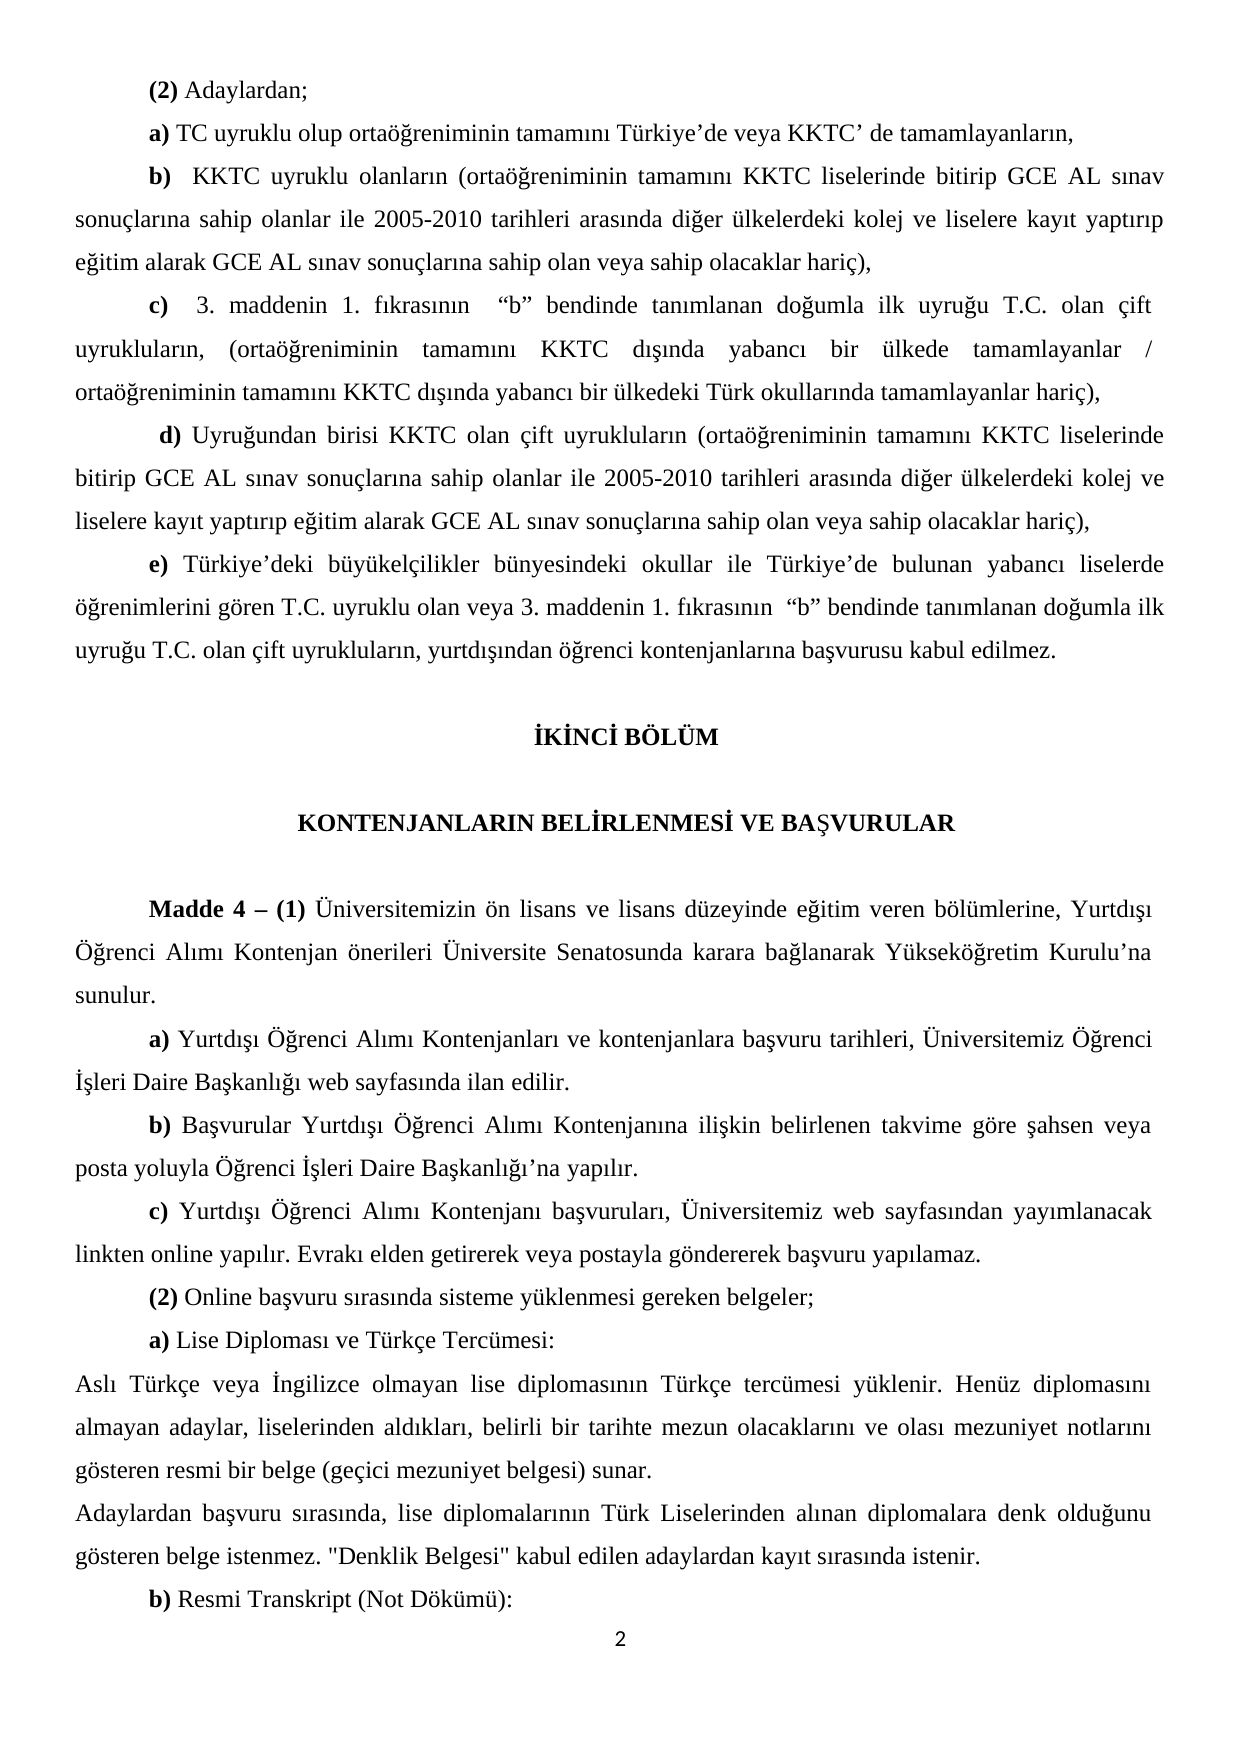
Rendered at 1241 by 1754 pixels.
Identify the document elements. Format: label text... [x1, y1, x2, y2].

text KONTENJANLARIN BELİRLENMESİ VE BAŞVURULAR [87, 808, 1165, 837]
text (2) Online başvuru sırasında sisteme yüklenmesi gereken belgeler; [75, 1282, 1152, 1311]
text a) TC uyruklu olup ortaöğreniminin tamamını Türkiye’de veya KKTC’ de tamamlayanların, [75, 118, 1165, 147]
text d) Uyruğundan birisi KKTC olan çift uyrukluların (ortaöğreniminin tamamını KKTC liselerinde bitirip GCE AL sınav sonuçlarına sahip olanlar ile 2005-2010 tarihleri arasında diğer ülkelerdeki kolej ve liselere kayıt yaptırıp eğitim alarak GCE AL sınav sonuçlarına sahip olan veya sahip olacaklar hariç), [75, 420, 1165, 535]
text b) KKTC uyruklu olanların (ortaöğreniminin tamamını KKTC liselerinde bitirip GCE AL sınav sonuçlarına sahip olanlar ile 2005-2010 tarihleri arasında diğer ülkelerdeki kolej ve liselere kayıt yaptırıp eğitim alarak GCE AL sınav sonuçlarına sahip olan veya sahip olacaklar hariç), [75, 161, 1165, 276]
text e) Türkiye’deki büyükelçilikler bünyesindeki okullar ile Türkiye’de bulunan yabancı liselerde öğrenimlerini gören T.C. uyruklu olan veya 3. maddenin 1. fıkrasının “b” bendinde tanımlanan doğumla ilk uyruğu T.C. olan çift uyrukluların, yurtdışından öğrenci kontenjanlarına başvurusu kabul edilmez. [75, 549, 1165, 664]
text a) Lise Diploması ve Türkçe Tercümesi: [75, 1326, 1152, 1354]
text b) Resmi Transkript (Not Dökümü): [75, 1584, 1165, 1613]
text c) Yurtdışı Öğrenci Alımı Kontenjanı başvuruları, Üniversitemiz web sayfasından yayımlanacak linkten online yapılır. Evrakı elden getirerek veya postayla göndererek başvuru yapılamaz. [75, 1196, 1152, 1268]
text Aslı Türkçe veya İngilizce olmayan lise diplomasının Türkçe tercümesi yüklenir. Henüz diplomasını almayan adaylar, liselerinden aldıkları, belirli bir tarihte mezun olacaklarını ve olası mezuniyet notlarını gösteren resmi bir belge (geçici mezuniyet belgesi) sunar. [75, 1369, 1152, 1484]
text Madde 4 – (1) Üniversitemizin ön lisans ve lisans düzeyinde eğitim veren bölümlerine, Yurtdışı Öğrenci Alımı Kontenjan önerileri Üniversite Senatosunda karara bağlanarak Yükseköğretim Kurulu’na sunulur. [75, 894, 1153, 1009]
text (2) Adaylardan; [75, 75, 1165, 104]
text a) Yurtdışı Öğrenci Alımı Kontenjanları ve kontenjanlara başvuru tarihleri, Üniversitemiz Öğrenci İşleri Daire Başkanlığı web sayfasında ilan edilir. [75, 1024, 1153, 1096]
text b) Başvurular Yurtdışı Öğrenci Alımı Kontenjanına ilişkin belirlenen takvime göre şahsen veya posta yoluyla Öğrenci İşleri Daire Başkanlığı’na yapılır. [75, 1110, 1152, 1182]
text Adaylardan başvuru sırasında, lise diplomalarının Türk Liselerinden alınan diplomalara denk olduğunu gösteren belge istenmez. "Denklik Belgesi" kabul edilen adaylardan kayıt sırasında istenir. [75, 1498, 1152, 1570]
text c) 3. maddenin 1. fıkrasının “b” bendinde tanımlanan doğumla ilk uyruğu T.C. olan çift uyrukluların, (ortaöğreniminin tamamını KKTC dışında yabancı bir ülkede tamamlayanlar / ortaöğreniminin tamamını KKTC dışında yabancı bir ülkedeki Türk okullarında tamamlayanlar hariç), [75, 291, 1153, 406]
text İKİNCİ BÖLÜM [87, 722, 1165, 751]
